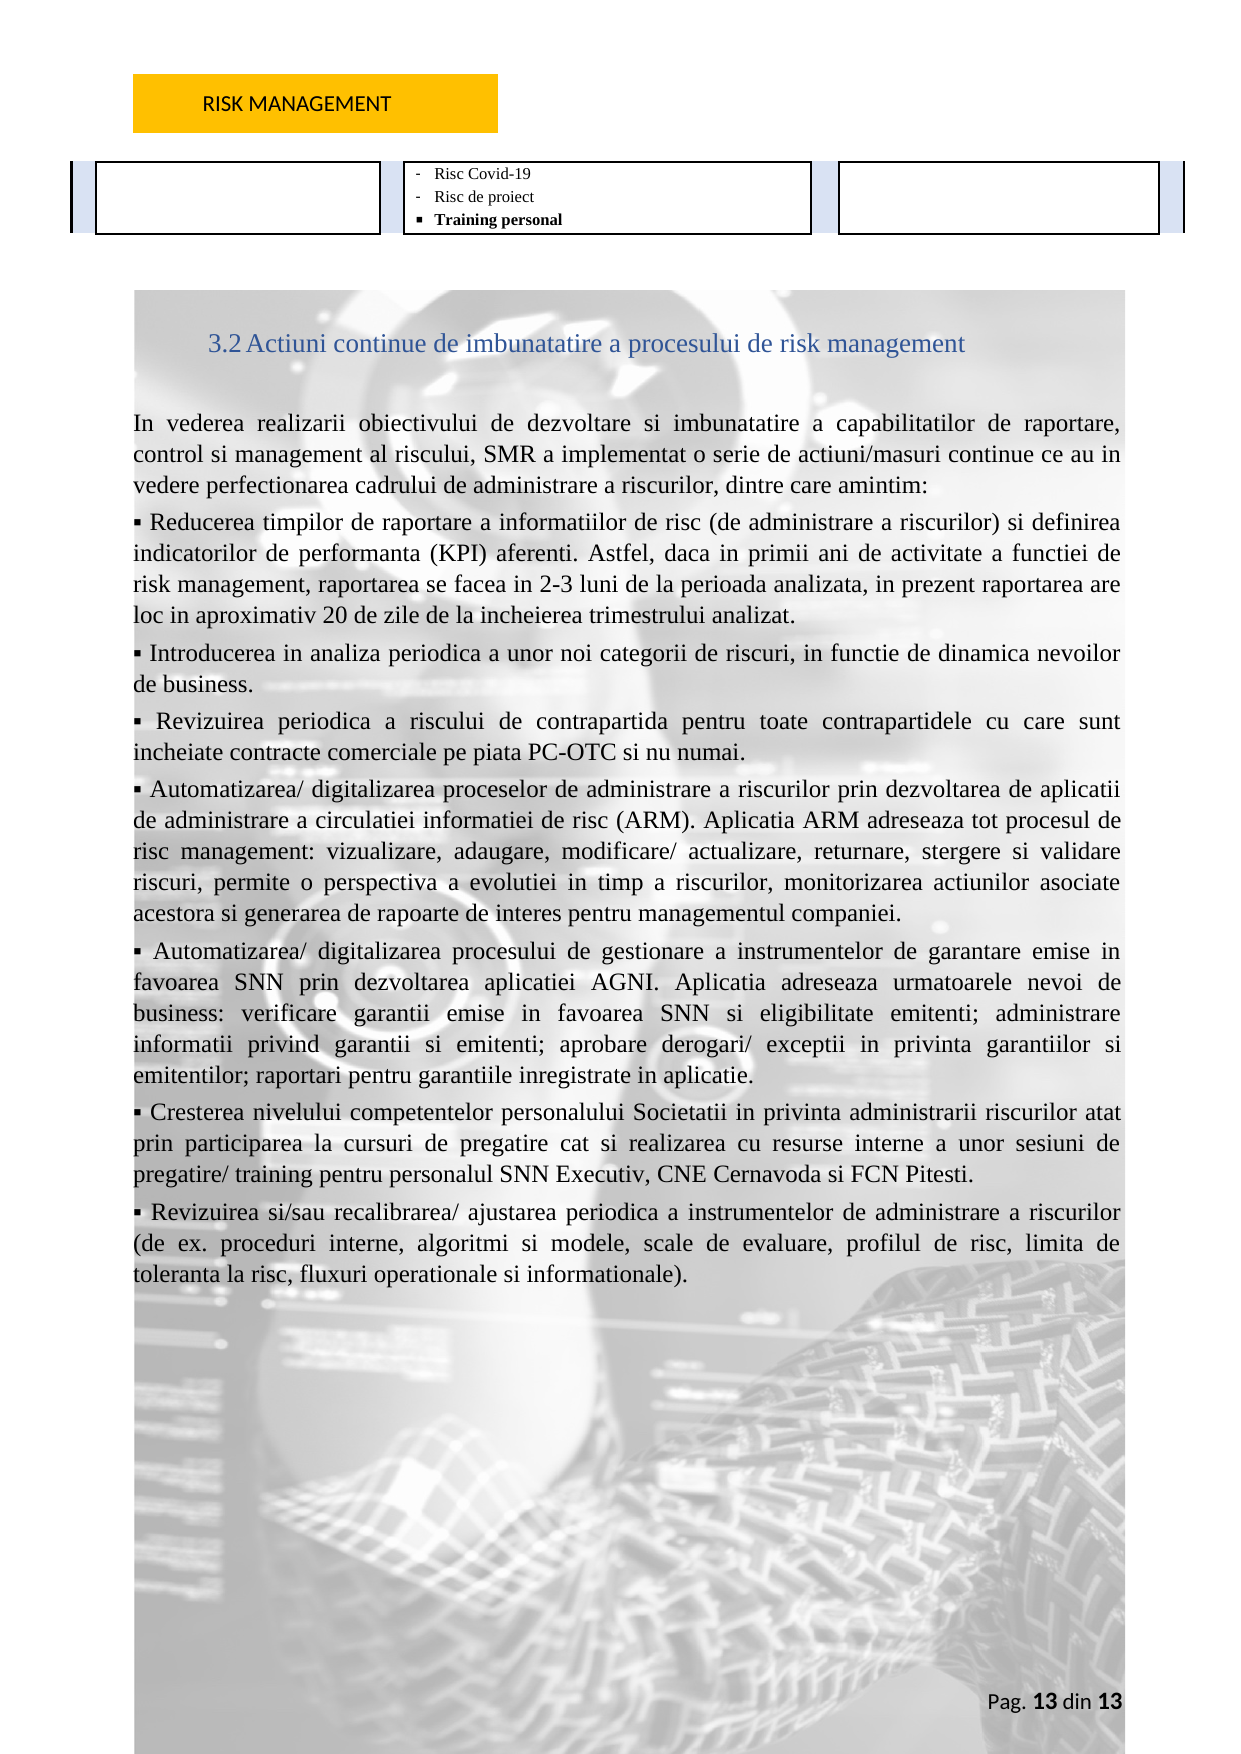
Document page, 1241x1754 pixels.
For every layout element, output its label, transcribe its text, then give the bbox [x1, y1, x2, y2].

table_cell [840, 163, 1158, 233]
text In vederea realizarii obiectivului de dezvoltare si imbunatatire a capabilitatilor de raportare, control si management al riscului, SMR a implementat o serie de actiuni/masuri continue ce au in vedere perfectionarea cadrului de administrare a riscurilor, dintre care amintim: [133, 408, 1122, 499]
picture [132, 290, 1126, 1754]
table_cell [381, 161, 403, 233]
text ▪ Reducerea timpilor de raportare a informatiilor de risc (de administrare a riscurilor) si definirea indicatorilor de performanta (KPI) aferenti. Astfel, daca in primii ani de activitate a functiei de risk management, raportarea se facea in 2-3 luni de la perioada analizata, in prezent raportarea are loc in aproximativ 20 de zile de la incheierea trimestrului analizat. [133, 507, 1122, 629]
table_cell [1160, 161, 1183, 233]
table_cell [73, 161, 95, 233]
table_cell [405, 163, 810, 233]
text ▪ Automatizarea/ digitalizarea procesului de gestionare a instrumentelor de garantare emise in favoarea SNN prin dezvoltarea aplicatiei AGNI. Aplicatia adreseaza urmatoarele nevoi de business: verificare garantii emise in favoarea SNN si eligibilitate emitenti; administrare informatii privind garantii si emitenti; aprobare derogari/ exceptii in privinta garantiilor si emitentilor; raportari pentru garantiile inregistrate in aplicatie. [133, 936, 1122, 1089]
text ▪ Cresterea nivelului competentelor personalului Societatii in privinta administrarii riscurilor atat prin participarea la cursuri de pregatire cat si realizarea cu resurse interne a unor sesiuni de pregatire/ training pentru personalul SNN Executiv, CNE Cernavoda si FCN Pitesti. [133, 1097, 1122, 1188]
text ▪ Automatizarea/ digitalizarea proceselor de administrare a riscurilor prin dezvoltarea de aplicatii de administrare a circulatiei informatiei de risc (ARM). Aplicatia ARM adreseaza tot procesul de risc management: vizualizare, adaugare, modificare/ actualizare, returnare, stergere si validare riscuri, permite o perspectiva a evolutiei in timp a riscurilor, monitorizarea actiunilor asociate acestora si generarea de rapoarte de interes pentru managementul companiei. [133, 774, 1122, 927]
subtitle Actiuni continue de imbunatatire a procesului de risk management [208, 327, 1122, 359]
text ▪ Revizuirea periodica a riscului de contrapartida pentru toate contrapartidele cu care sunt incheiate contracte comerciale pe piata PC-OTC si nu numai. [133, 706, 1122, 766]
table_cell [97, 163, 379, 233]
text ▪ Introducerea in analiza periodica a unor noi categorii de riscuri, in functie de dinamica nevoilor de business. [133, 638, 1122, 697]
text ▪ Revizuirea si/sau recalibrarea/ ajustarea periodica a instrumentelor de administrare a riscurilor (de ex. proceduri interne, algoritmi si modele, scale de evaluare, profilul de risc, limita de toleranta la risc, fluxuri operationale si informationale). [133, 1197, 1122, 1287]
table_cell [812, 161, 838, 233]
